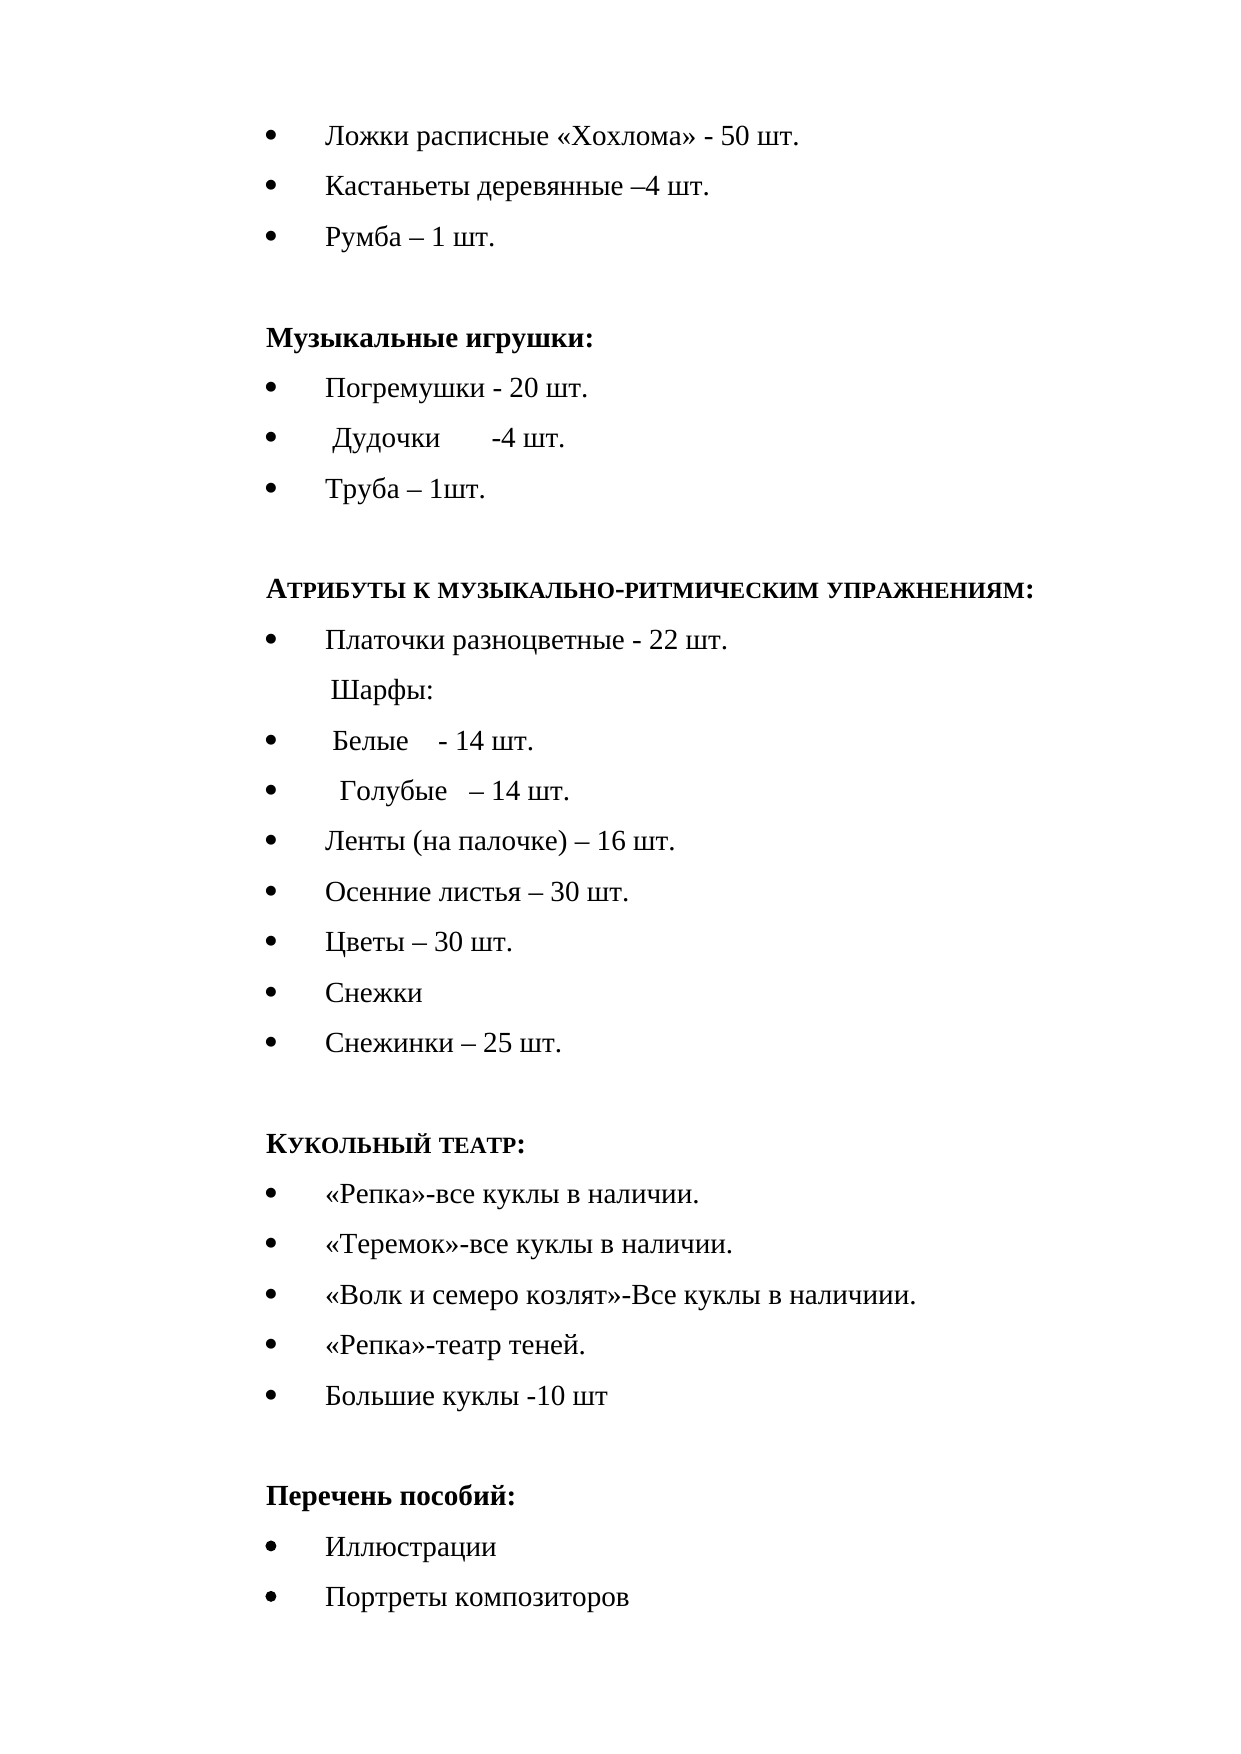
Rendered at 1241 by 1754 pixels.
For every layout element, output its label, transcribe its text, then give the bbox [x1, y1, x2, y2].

list Ложки расписные «Хохлома» - 50 шт. [177, 118, 1167, 152]
text Кукольный театр: [177, 1126, 1167, 1159]
list Белые - 14 шт. [177, 723, 1167, 756]
list «Теремок»-все куклы в наличии. [252, 1227, 1167, 1260]
list Снежки [177, 975, 1167, 1008]
list Дудочки -4 шт. [177, 420, 1167, 454]
list «Волк и семеро козлят»-Все куклы в наличиии. [252, 1277, 1167, 1311]
list Иллюстрации [177, 1529, 1167, 1562]
text Музыкальные игрушки: [177, 320, 1167, 353]
list Румба – 1 шт. [177, 219, 1167, 253]
list Погремушки - 20 шт. [177, 370, 1167, 404]
list «Репка»-все куклы в наличии. [252, 1176, 1167, 1210]
list Снежинки – 25 шт. [177, 1025, 1167, 1059]
list Цветы – 30 шт. [177, 924, 1167, 958]
list Кастаньеты деревянные –4 шт. [177, 168, 1167, 202]
list Осенние листья – 30 шт. [177, 874, 1167, 907]
list Труба – 1шт. [177, 471, 1167, 504]
list Портреты композиторов [177, 1579, 1167, 1613]
list Ленты (на палочке) – 16 шт. [177, 823, 1167, 857]
text Шарфы: [177, 672, 1167, 706]
list Перечень пособий: [177, 1478, 1167, 1512]
list Большие куклы -10 шт [252, 1378, 1167, 1411]
list Голубые – 14 шт. [177, 773, 1167, 807]
list Платочки разноцветные - 22 шт. [177, 622, 1167, 656]
list «Репка»-театр теней. [252, 1327, 1167, 1361]
text Атрибуты к музыкально-ритмическим упражнениям: [177, 572, 1167, 605]
